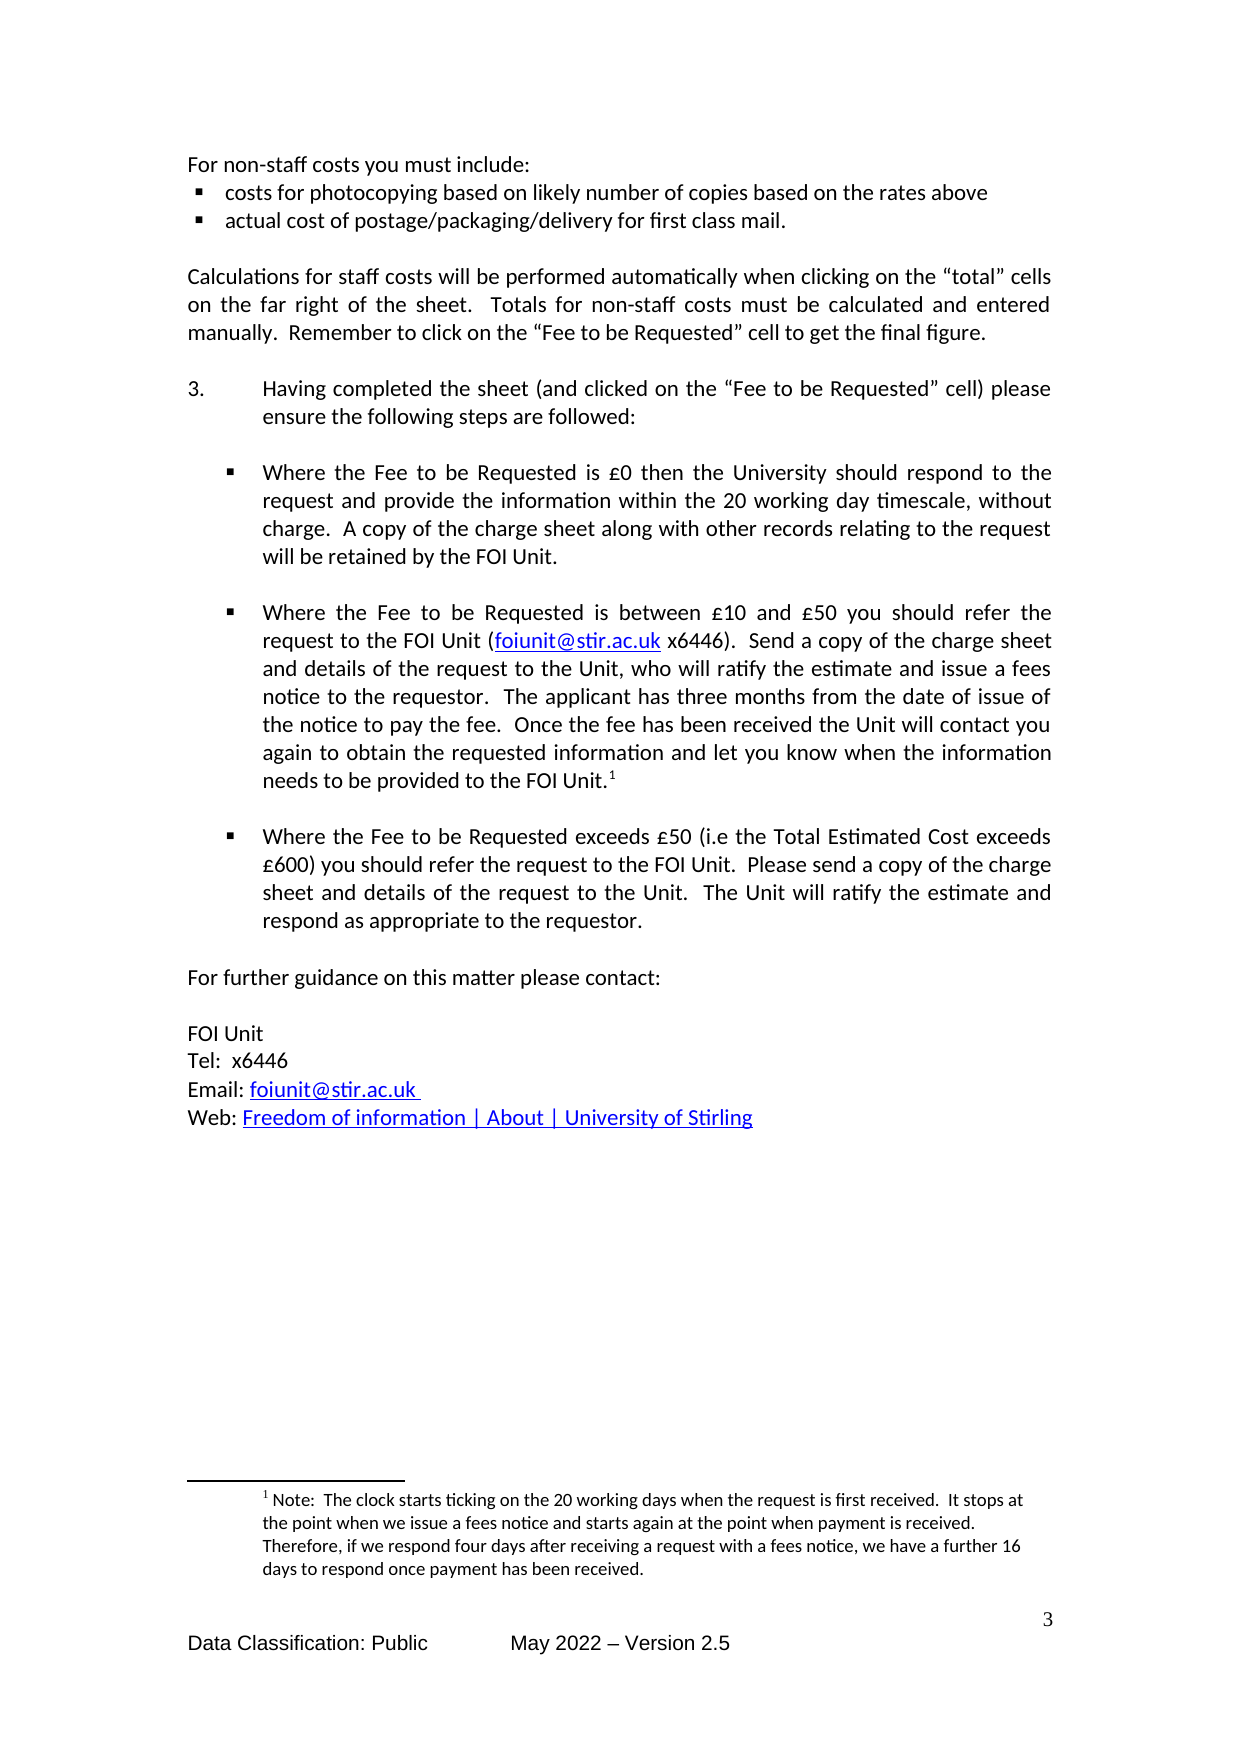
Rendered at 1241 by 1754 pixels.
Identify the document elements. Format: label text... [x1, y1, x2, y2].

text Tel: x6446 [187, 1047, 1053, 1075]
list actual cost of postage/packaging/delivery for first class mail. [193, 206, 1053, 234]
list Having completed the sheet (and clicked on the “Fee to be Requested” cell) please ensure the following steps are followed: [187, 374, 1053, 430]
text Web: Freedom of information | About | University of Stirling [187, 1103, 1053, 1131]
text For further guidance on this matter please contact: [187, 963, 1053, 991]
list costs for photocopying based on likely number of copies based on the rates above [193, 178, 1053, 206]
text For non-staff costs you must include: [187, 150, 1053, 178]
list Where the Fee to be Requested is £0 then the University should respond to the request and provide the information within the 20 working day timescale, without charge. A copy of the charge sheet along with other records relating to the request will be retained by the FOI Unit. [225, 458, 1053, 570]
text FOI Unit [187, 1019, 1053, 1047]
list Where the Fee to be Requested is between £10 and £50 you should refer the request to the FOI Unit (foiunit@stir.ac.uk x6446). Send a copy of the charge sheet and details of the request to the Unit, who will ratify the estimate and issue a fees notice to the requestor. The applicant has three months from the date of issue of the notice to pay the fee. Once the fee has been received the Unit will contact you again to obtain the requested information and let you know when the information needs to be provided to the FOI Unit. [225, 598, 1053, 794]
list Where the Fee to be Requested exceeds £50 (i.e the Total Estimated Cost exceeds £600) you should refer the request to the FOI Unit. Please send a copy of the charge sheet and details of the request to the Unit. The Unit will ratify the estimate and respond as appropriate to the requestor. [225, 822, 1053, 934]
text Email: foiunit@stir.ac.uk [187, 1075, 1053, 1103]
text Calculations for staff costs will be performed automatically when clicking on the “total” cells on the far right of the sheet. Totals for non-staff costs must be calculated and entered manually. Remember to click on the “Fee to be Requested” cell to get the final figure. [187, 262, 1053, 346]
